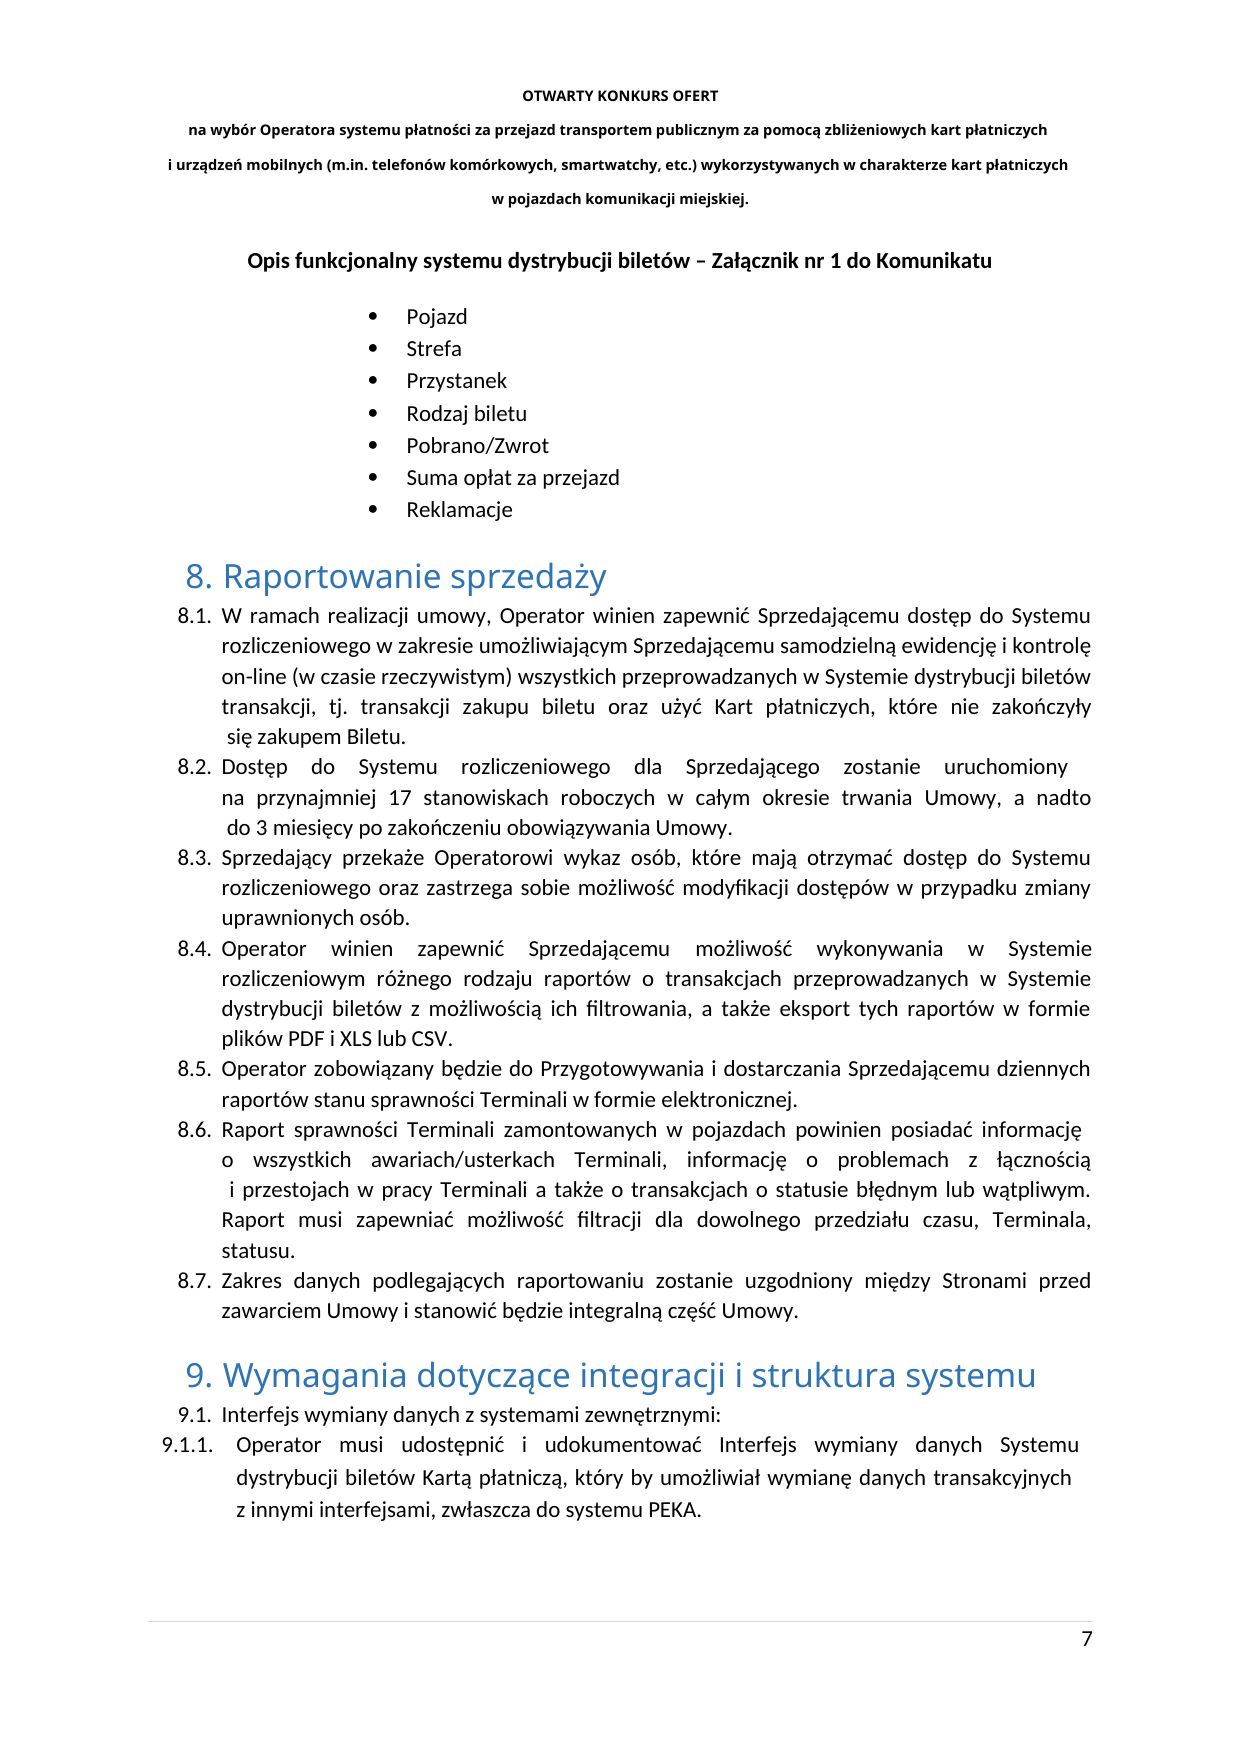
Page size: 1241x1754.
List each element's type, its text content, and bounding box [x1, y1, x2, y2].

list Operator winien zapewnić Sprzedającemu możliwość wykonywania w Systemie rozliczeniowym różnego rodzaju raportów o transakcjach przeprowadzanych w Systemie dystrybucji biletów z możliwością ich filtrowania, a także eksport tych raportów w formie plików PDF i XLS lub CSV. [177, 934, 1093, 1052]
list Raport sprawności Terminali zamontowanych w pojazdach powinien posiadać informację o wszystkich awariach/usterkach Terminali, informację o problemach z łącznością i przestojach w pracy Terminali a także o transakcjach o statusie błędnym lub wątpliwym. Raport musi zapewniać możliwość filtracji dla dowolnego przedziału czasu, Terminala, statusu. [177, 1115, 1093, 1264]
list Operator musi udostępnić i udokumentować Interfejs wymiany danych Systemu dystrybucji biletów Kartą płatniczą, który by umożliwiał wymianę danych transakcyjnych z innymi interfejsami, zwłaszcza do systemu PEKA. [161, 1431, 1081, 1523]
list Interfejs wymiany danych z systemami zewnętrznymi: [177, 1400, 1093, 1428]
subtitle Wymagania dotyczące integracji i struktura systemu [185, 1351, 1093, 1397]
list Reklamacje [369, 495, 1081, 523]
subtitle Raportowanie sprzedaży [185, 552, 1093, 598]
list Suma opłat za przejazd [369, 463, 1081, 491]
list Dostęp do Systemu rozliczeniowego dla Sprzedającego zostanie uruchomiony na przynajmniej 17 stanowiskach roboczych w całym okresie trwania Umowy, a nadto do 3 miesięcy po zakończeniu obowiązywania Umowy. [177, 752, 1093, 841]
list Strefa [369, 334, 1081, 362]
list Zakres danych podlegających raportowaniu zostanie uzgodniony między Stronami przed zawarciem Umowy i stanowić będzie integralną część Umowy. [177, 1266, 1093, 1324]
list Operator zobowiązany będzie do Przygotowywania i dostarczania Sprzedającemu dziennych raportów stanu sprawności Terminali w formie elektronicznej. [177, 1054, 1093, 1113]
list Pobrano/Zwrot [369, 431, 1081, 459]
list Pojazd [369, 302, 1081, 330]
list W ramach realizacji umowy, Operator winien zapewnić Sprzedającemu dostęp do Systemu rozliczeniowego w zakresie umożliwiającym Sprzedającemu samodzielną ewidencję i kontrolę on-line (w czasie rzeczywistym) wszystkich przeprowadzanych w Systemie dystrybucji biletów transakcji, tj. transakcji zakupu biletu oraz użyć Kart płatniczych, które nie zakończyły się zakupem Biletu. [177, 601, 1093, 750]
list Przystanek [369, 367, 1081, 394]
list Sprzedający przekaże Operatorowi wykaz osób, które mają otrzymać dostęp do Systemu rozliczeniowego oraz zastrzega sobie możliwość modyfikacji dostępów w przypadku zmiany uprawnionych osób. [177, 843, 1093, 932]
list Rodzaj biletu [369, 399, 1081, 427]
